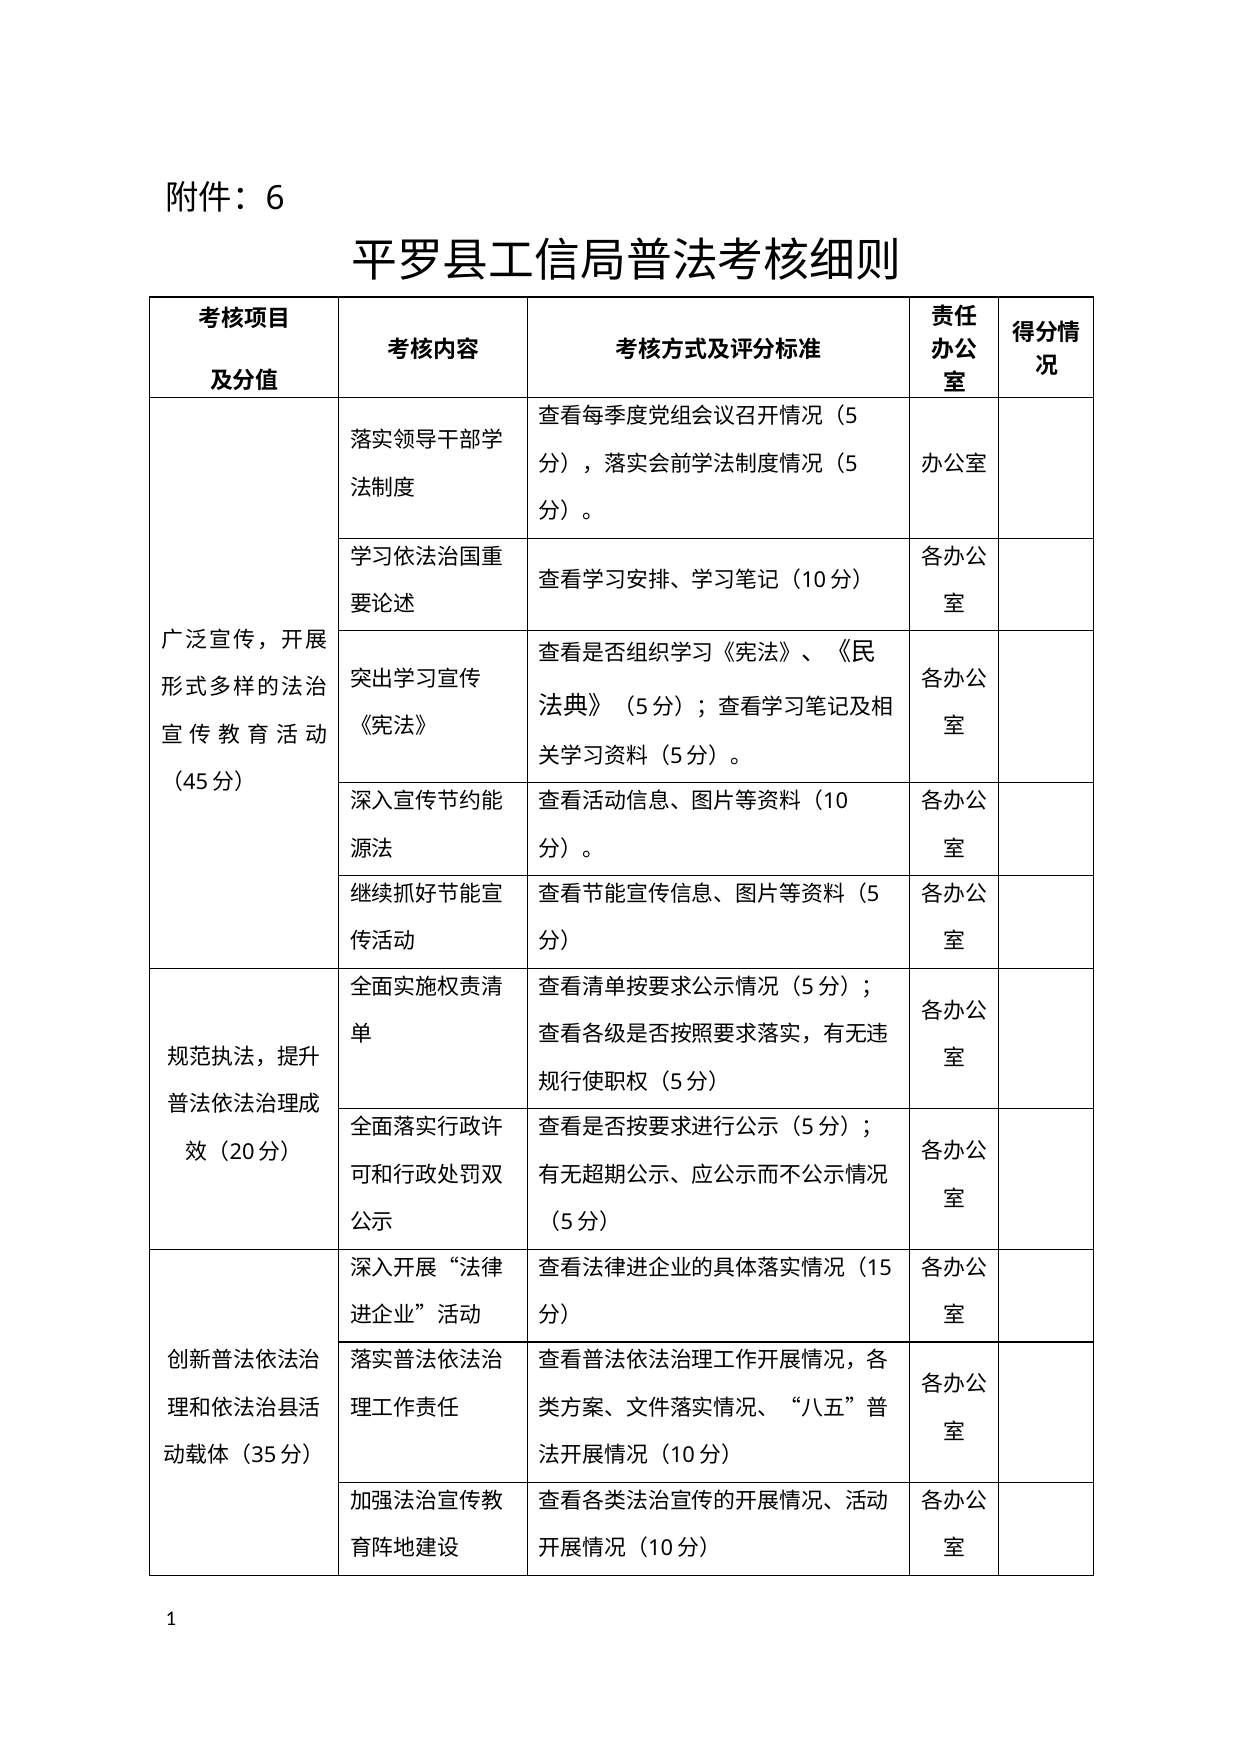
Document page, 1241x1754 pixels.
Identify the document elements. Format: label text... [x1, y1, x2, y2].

table_cell 查看清单按要求公示情况（5分）；查看各级是否按照要求落实，有无违规行使职权（5分） [528, 969, 909, 1108]
table_cell 各办公室 [910, 1343, 998, 1482]
table_header 考核项目 及分值 [150, 298, 338, 397]
table_header 考核内容 [339, 298, 527, 397]
table_header 责任办公室 [910, 298, 998, 397]
table_header 考核方式及评分标准 [528, 298, 909, 397]
table_cell 各办公室 [910, 539, 998, 630]
table_cell [999, 1250, 1093, 1341]
table_cell 各办公室 [910, 876, 998, 968]
table_cell [999, 1109, 1093, 1248]
table_cell 查看活动信息、图片等资料（10分）。 [528, 783, 909, 875]
table_cell [999, 1343, 1093, 1482]
table_cell 各办公室 [910, 1250, 998, 1341]
table_cell 查看学习安排、学习笔记（10分） [528, 539, 909, 630]
table_cell 全面实施权责清单 [339, 969, 527, 1108]
table_cell [999, 631, 1093, 782]
table_cell 各办公室 [910, 969, 998, 1108]
table_cell 查看每季度党组会议召开情况（5分），落实会前学法制度情况（5分）。 [528, 398, 909, 538]
table_cell 突出学习宣传《宪法》 [339, 631, 527, 782]
table_cell 各办公室 [910, 1483, 998, 1574]
table_cell [999, 539, 1093, 630]
table_cell 各办公室 [910, 783, 998, 875]
table_cell 办公室 [910, 398, 998, 538]
table_header 得分情况 [999, 298, 1093, 397]
text 平罗县工信局普法考核细则 [165, 223, 1087, 289]
table_cell 落实普法依法治理工作责任 [339, 1343, 527, 1482]
table_cell 全面落实行政许可和行政处罚双公示 [339, 1109, 527, 1248]
table_cell 查看法律进企业的具体落实情况（15分） [528, 1250, 909, 1341]
table_cell 加强法治宣传教育阵地建设 [339, 1483, 527, 1574]
table_cell 查看是否组织学习《宪法》、《民法典》（5分）；查看学习笔记及相关学习资料（5分）。 [528, 631, 909, 782]
table_cell 规范执法，提升普法依法治理成效（20分） [150, 969, 338, 1248]
table_cell 继续抓好节能宣传活动 [339, 876, 527, 968]
table_cell [999, 969, 1093, 1108]
table_cell [999, 783, 1093, 875]
table_cell 广泛宣传，开展形式多样的法治宣传教育活动（45分） [150, 398, 338, 968]
table_cell 各办公室 [910, 1109, 998, 1248]
table_cell [999, 876, 1093, 968]
table_cell 学习依法治国重要论述 [339, 539, 527, 630]
table_cell 创新普法依法治理和依法治县活动载体（35分） [150, 1250, 338, 1574]
table_cell [999, 1483, 1093, 1574]
table_cell 落实领导干部学法制度 [339, 398, 527, 538]
table_cell 各办公室 [910, 631, 998, 782]
table_cell 查看普法依法治理工作开展情况，各类方案、文件落实情况、“八五”普法开展情况（10分） [528, 1343, 909, 1482]
text 附件：6 [165, 156, 1087, 223]
table_cell 查看节能宣传信息、图片等资料（5分） [528, 876, 909, 968]
table_cell [999, 398, 1093, 538]
table_cell 深入开展“法律进企业”活动 [339, 1250, 527, 1341]
table_cell 深入宣传节约能源法 [339, 783, 527, 875]
table_cell 查看各类法治宣传的开展情况、活动开展情况（10分） [528, 1483, 909, 1574]
table_cell 查看是否按要求进行公示（5分）；有无超期公示、应公示而不公示情况（5分） [528, 1109, 909, 1248]
